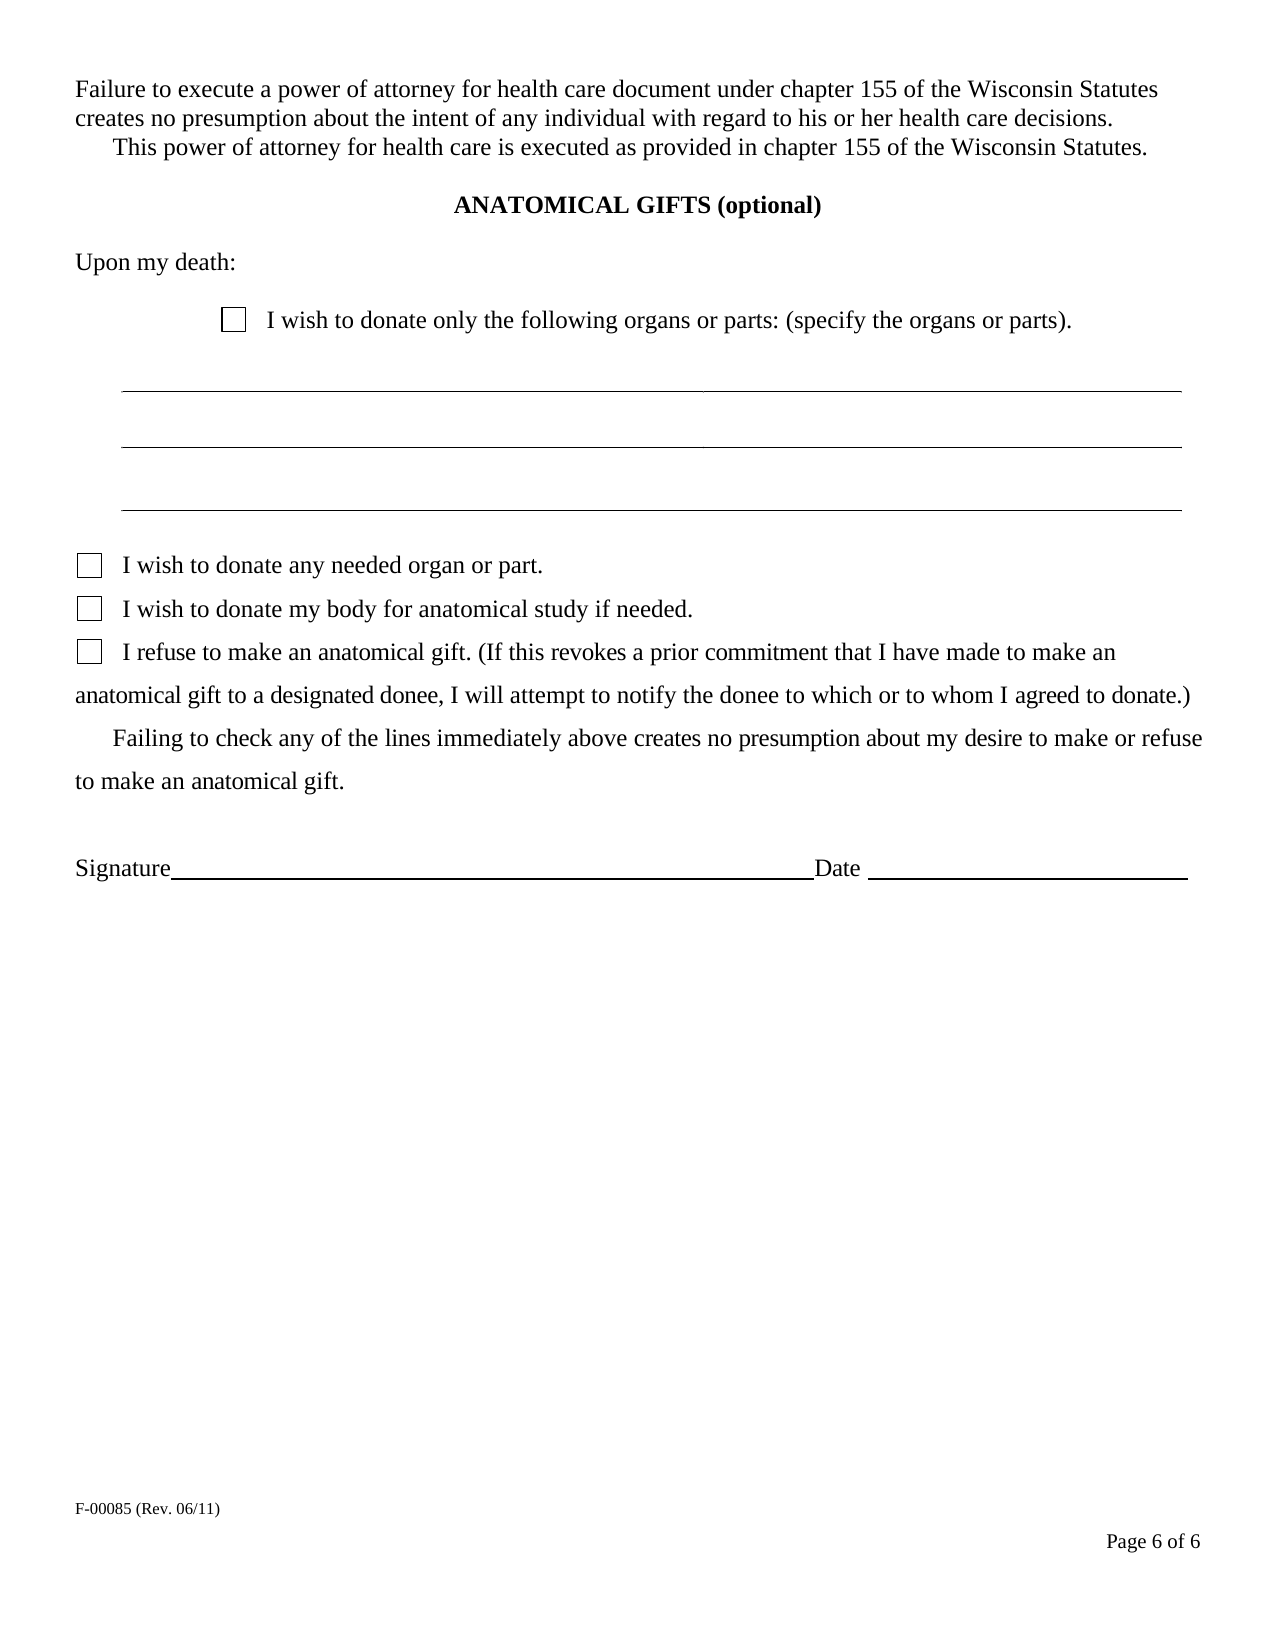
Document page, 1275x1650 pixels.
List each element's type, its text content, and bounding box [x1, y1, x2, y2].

text ANATOMICAL GIFTS (optional) [58, 190, 1217, 218]
text Signature Date [75, 853, 1233, 882]
text Failing to check any of the lines immediately above creates no presumption about my desire to make or refuse to make an anatomical gift. [75, 723, 1203, 795]
text I refuse to make an anatomical gift. (If this revokes a prior commitment that I have made to make an anatomical gift to a designated donee, I will attempt to notify the donee to which or to whom I agreed to donate.) [75, 637, 1191, 709]
text Upon my death: [75, 247, 1233, 276]
text I wish to donate my body for anatomical study if needed. [122, 594, 1233, 623]
text Failure to execute a power of attorney for health care document under chapter 155 of the Wisconsin Statutes creates no presumption about the intent of any individual with regard to his or her health care decisions. [75, 74, 1191, 132]
text This power of attorney for health care is executed as provided in chapter 155 of the Wisconsin Statutes. [112, 132, 1233, 161]
text F-00085 (Rev. 06/11) [75, 1499, 224, 1518]
text Page 6 of 6 [1106, 1529, 1233, 1553]
text I wish to donate any needed organ or part. [122, 551, 1233, 579]
text I wish to donate only the following organs or parts: (specify the organs or parts). [266, 305, 1233, 333]
